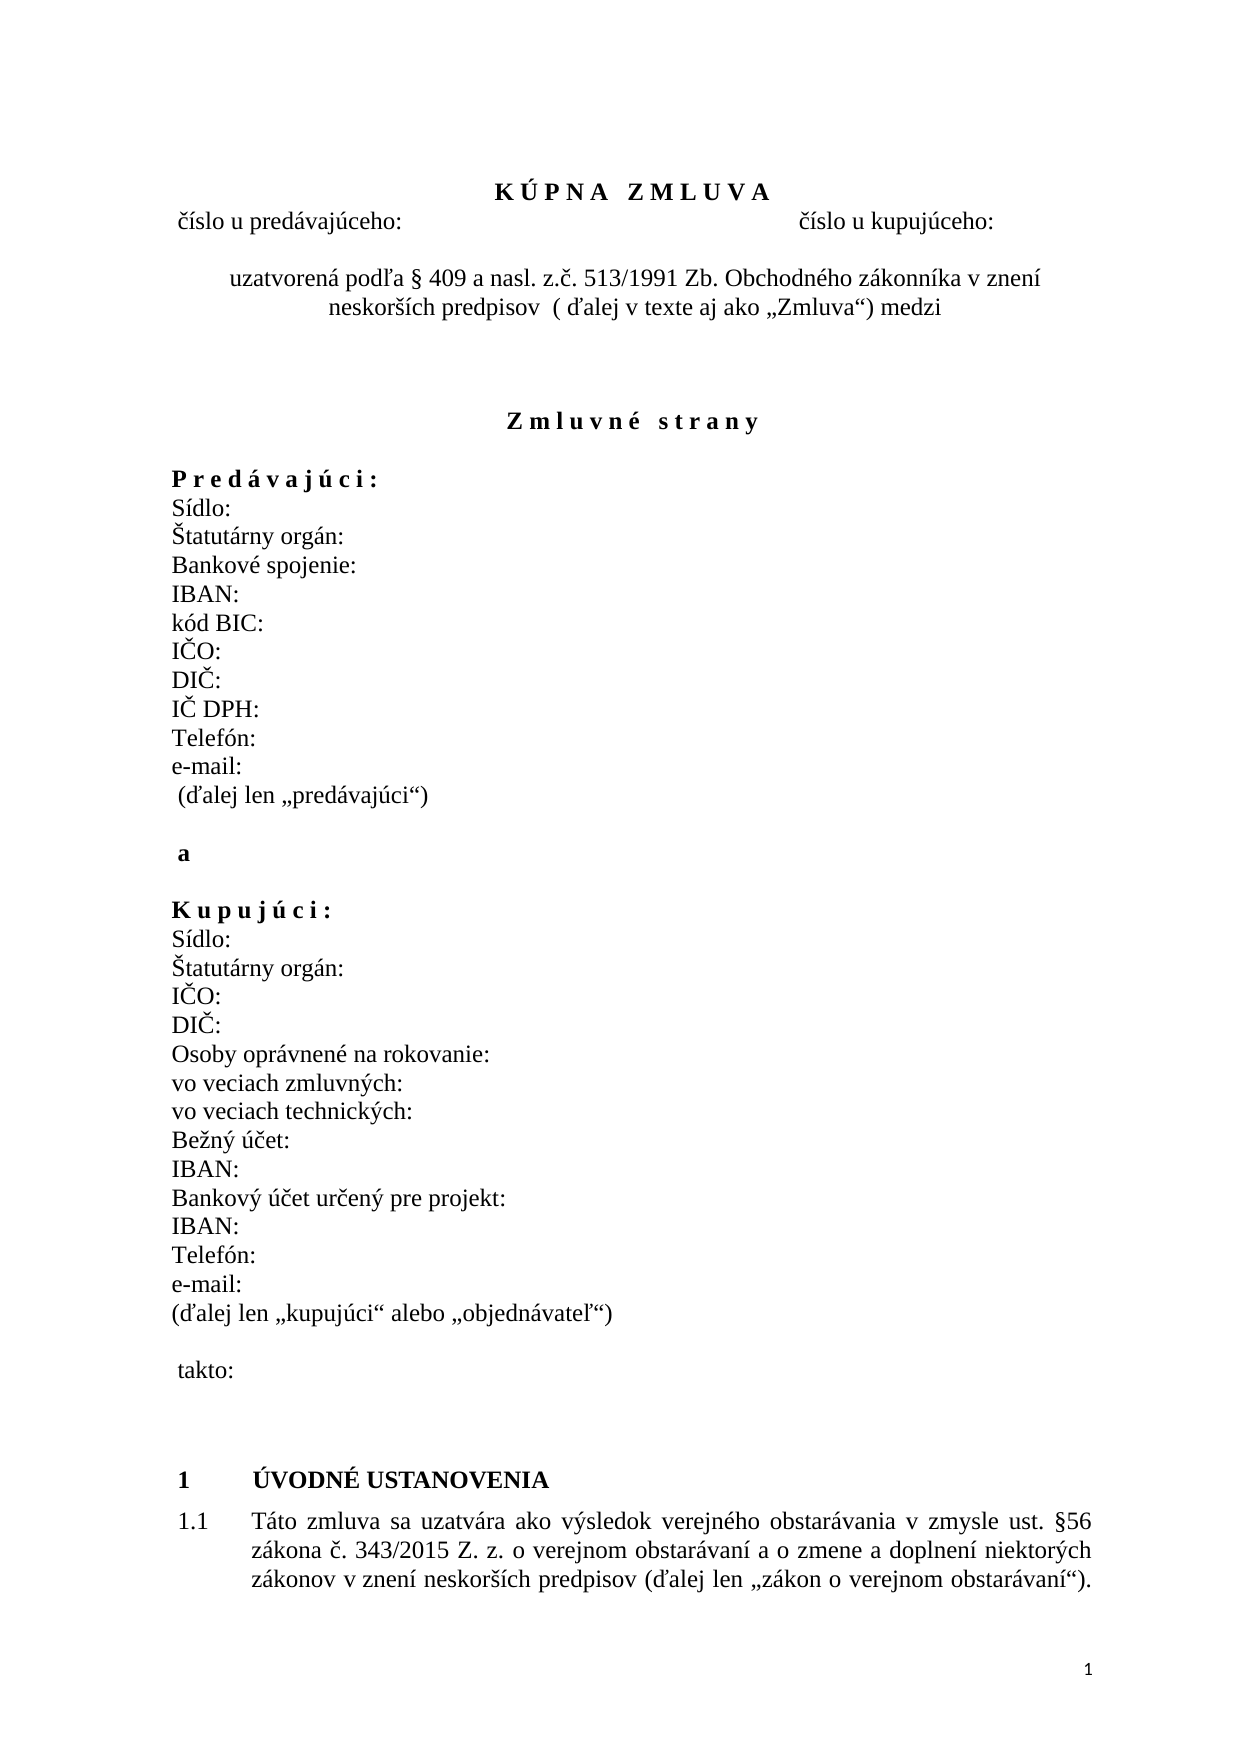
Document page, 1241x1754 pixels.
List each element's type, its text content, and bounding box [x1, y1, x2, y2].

text takto: [177, 1355, 1092, 1384]
text K u p u j ú c i : [171, 895, 1092, 924]
text uzatvorená podľa § 409 a nasl. z.č. 513/1991 Zb. Obchodného zákonníka v znení neskorších predpisov ( ďalej v texte aj ako „Zmluva“) medzi [177, 263, 1092, 321]
text IČ DPH: [171, 694, 1092, 723]
text Telefón: [171, 723, 1092, 751]
text číslo u predávajúceho: číslo u kupujúceho: [177, 206, 1092, 235]
text K Ú P N A Z M L U V A [177, 177, 1092, 206]
text Telefón: [171, 1240, 1092, 1269]
text (ďalej len „predávajúci“) [171, 780, 1092, 809]
text Sídlo: [171, 924, 1092, 953]
text a [177, 838, 1092, 866]
text vo veciach zmluvných: [171, 1068, 1092, 1096]
text Bankový účet určený pre projekt: [171, 1183, 1092, 1211]
text Bankové spojenie: [171, 550, 1092, 579]
text vo veciach technických: [171, 1096, 1092, 1125]
text IBAN: [171, 579, 1092, 608]
text Sídlo: [171, 493, 1092, 521]
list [177, 1506, 1092, 1592]
text IČO: [171, 981, 1092, 1010]
text DIČ: [171, 1010, 1092, 1039]
text e-mail: [171, 751, 1092, 780]
text Bežný účet: [171, 1125, 1092, 1154]
text Štatutárny orgán: [171, 521, 1092, 550]
text IČO: [171, 636, 1092, 665]
text DIČ: [171, 665, 1092, 694]
text Osoby oprávnené na rokovanie: [171, 1039, 1092, 1068]
text Štatutárny orgán: [171, 953, 1092, 981]
text IBAN: [171, 1211, 1092, 1240]
text kód BIC: [171, 608, 1092, 636]
text IBAN: [171, 1154, 1092, 1183]
text e-mail: [171, 1269, 1092, 1298]
title ÚVODNÉ USTANOVENIA [177, 1465, 1092, 1494]
text (ďalej len „kupujúci“ alebo „objednávateľ“) [171, 1298, 1092, 1326]
text P r e d á v a j ú c i : [171, 464, 1092, 493]
text Z m l u v n é s t r a n y [171, 406, 1092, 435]
